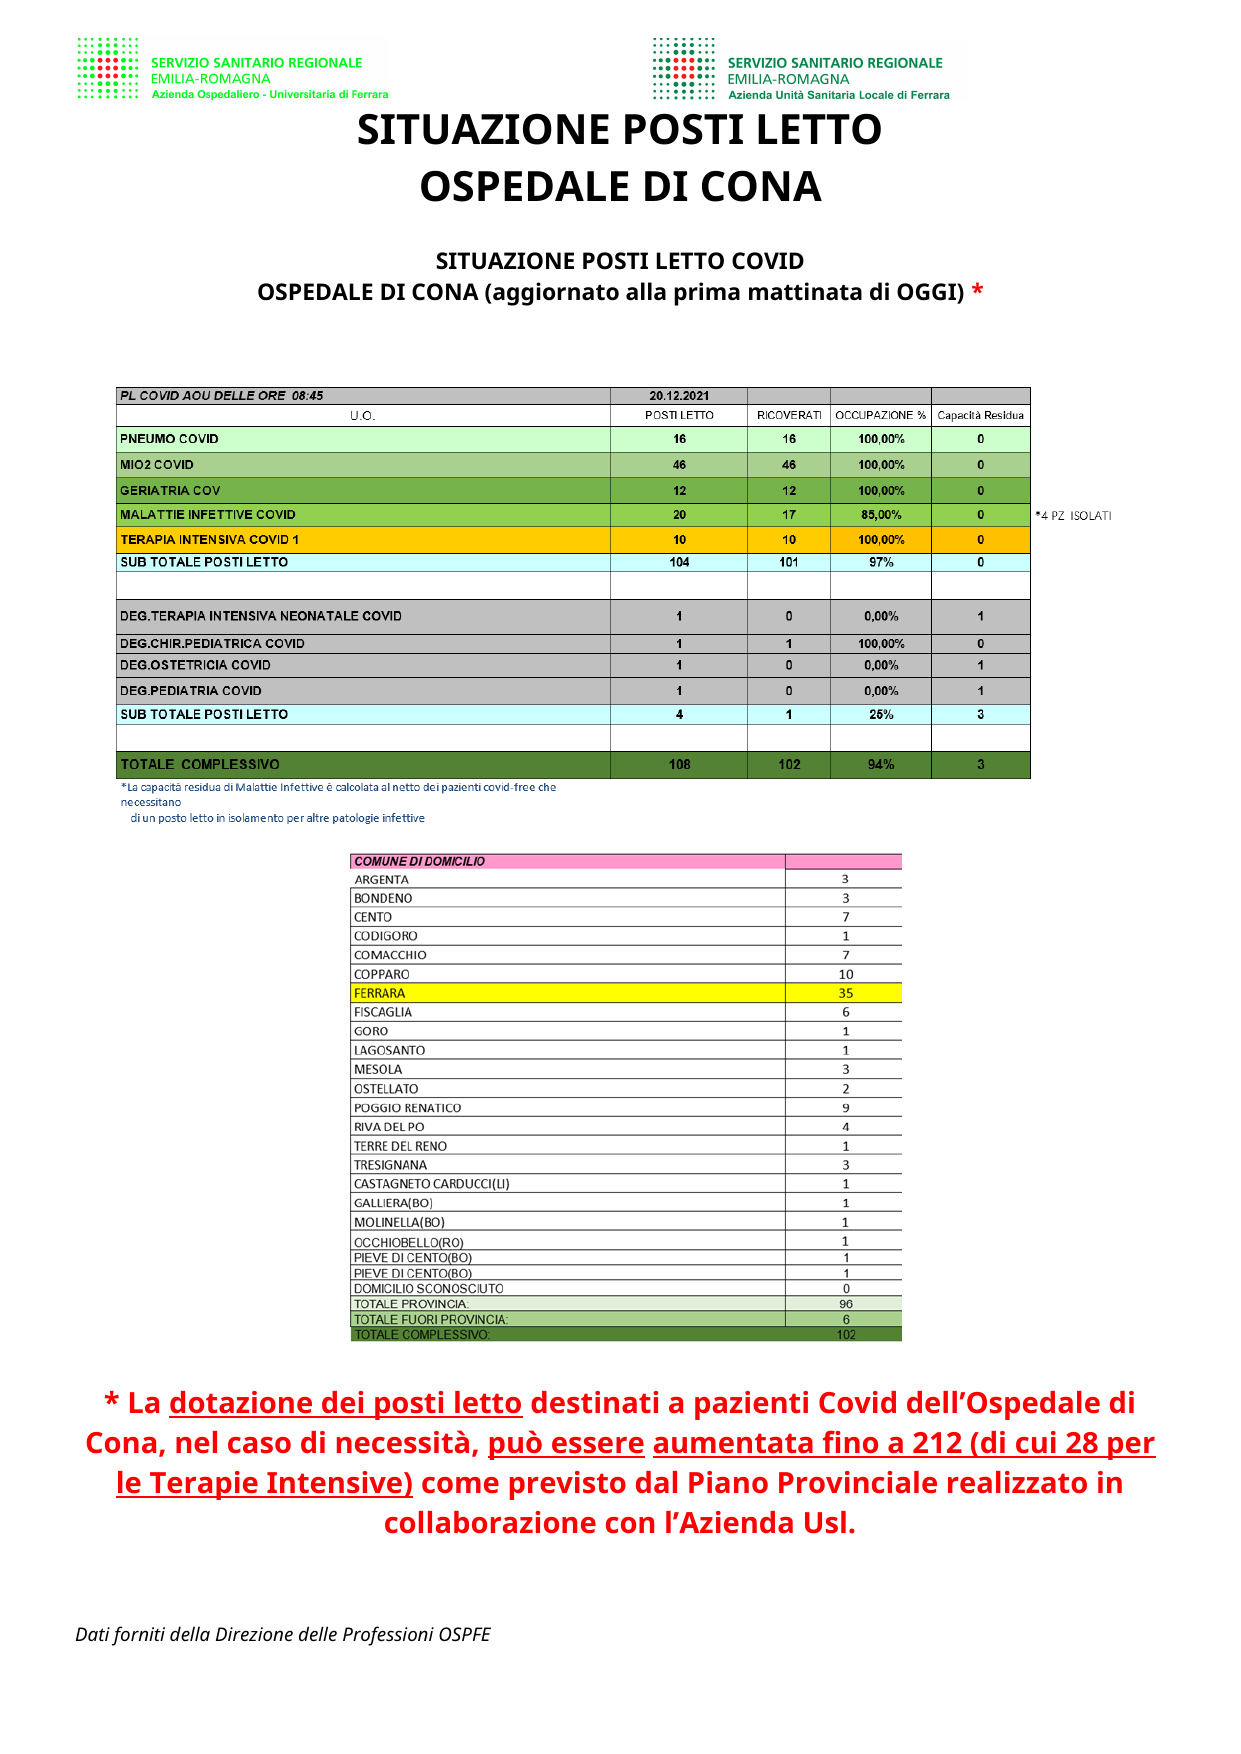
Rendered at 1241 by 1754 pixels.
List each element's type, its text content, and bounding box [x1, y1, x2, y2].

text OSPEDALE DI CONA [75, 157, 1165, 214]
picture [75, 35, 391, 101]
text * La dotazione dei posti letto destinati a pazienti Covid dell’Ospedale di Cona, nel caso di necessità, può essere aumentata fino a 212 (di cui 28 per le Terapie Intensive) come previsto dal Piano Provinciale realizzato in collaborazione con l’Azienda Usl. [75, 1383, 1165, 1542]
picture [653, 38, 969, 101]
text Dati forniti della Direzione delle Professioni OSPFE [75, 1621, 1165, 1646]
text SITUAZIONE POSTI LETTO COVID [75, 245, 1165, 276]
text OSPEDALE DI CONA (aggiornato alla prima mattinata di OGGI) * [75, 276, 1165, 307]
text SITUAZIONE POSTI LETTO [75, 100, 1165, 157]
picture [102, 370, 1138, 1352]
